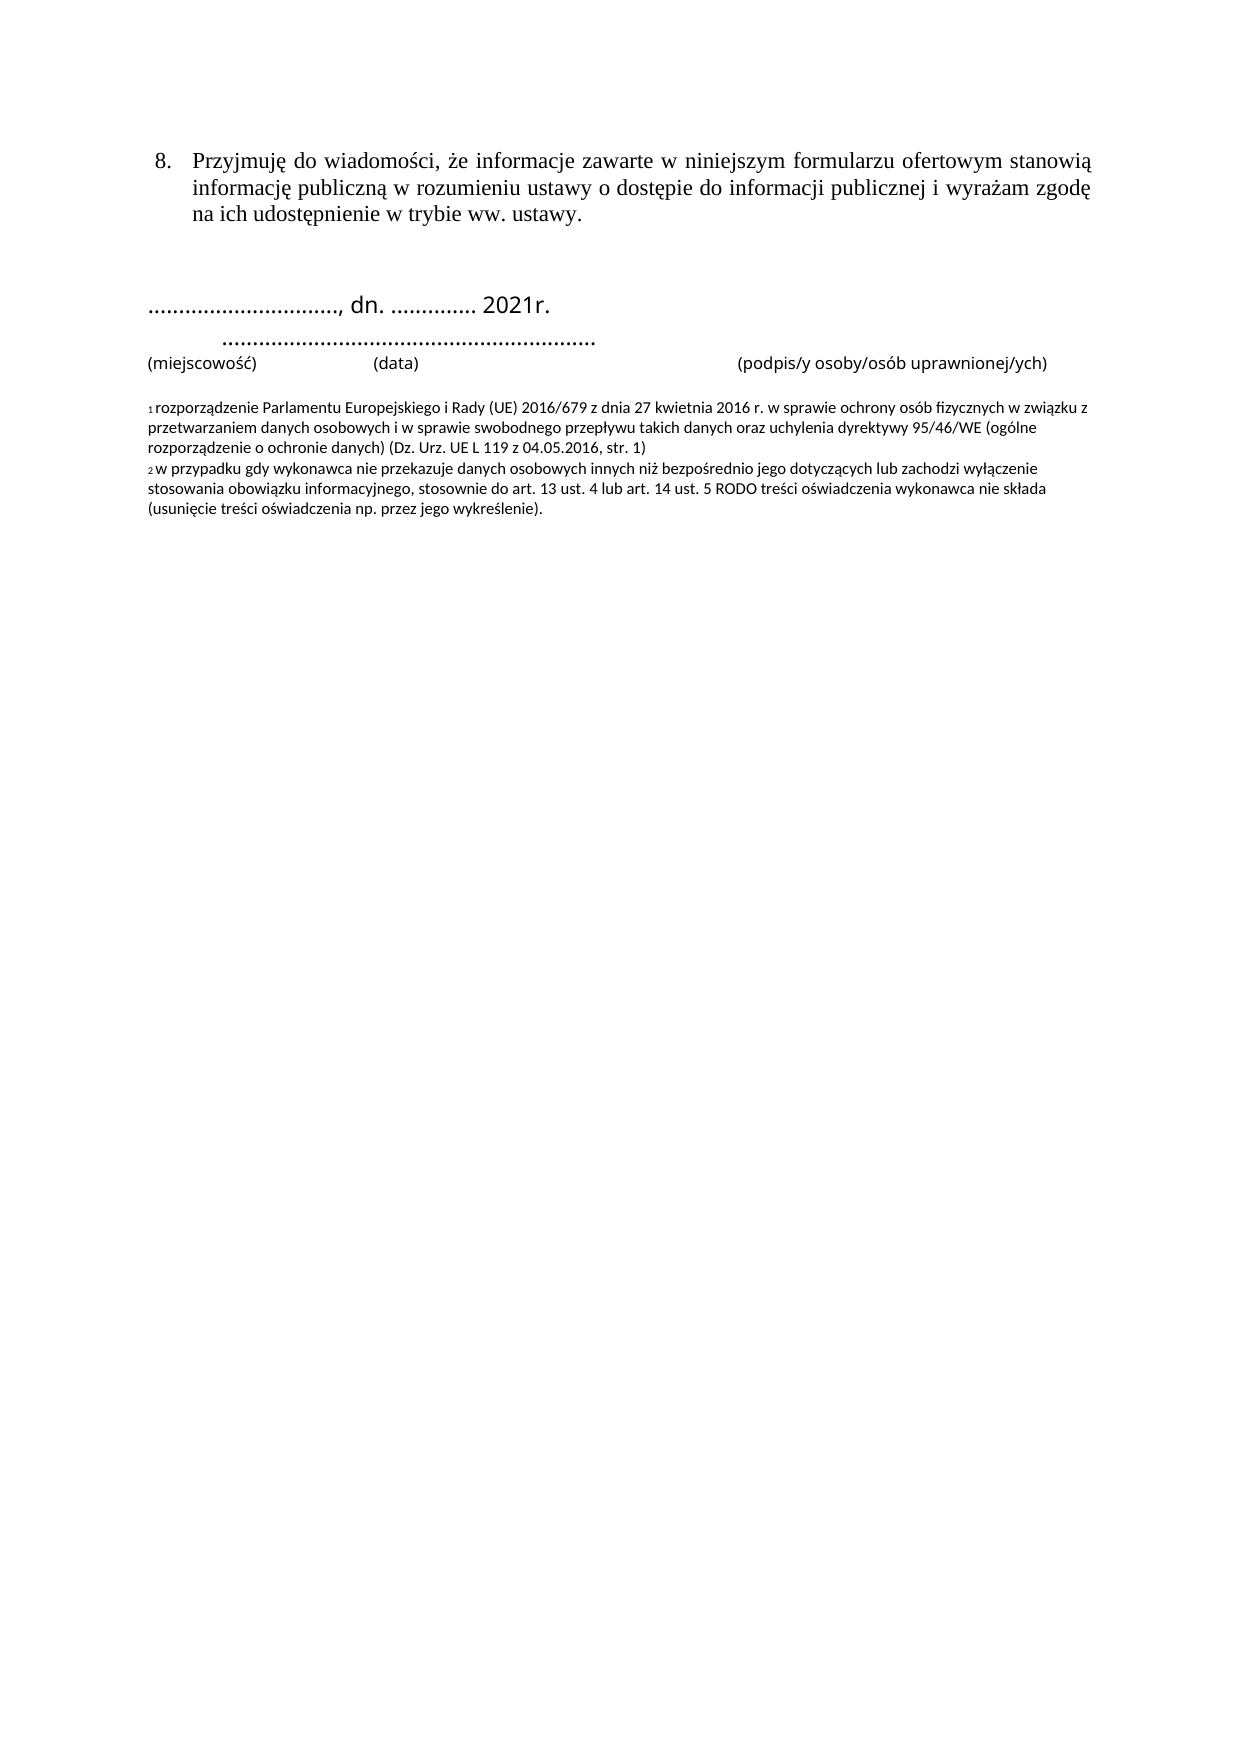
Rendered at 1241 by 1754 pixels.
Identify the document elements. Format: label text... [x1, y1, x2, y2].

text stosowania obowiązku informacyjnego, stosownie do art. 13 ust. 4 lub art. 14 ust. 5 RODO treści oświadczenia wykonawca nie składa [148, 478, 1093, 499]
list Przyjmuję do wiadomości, że informacje zawarte w niniejszym formularzu ofertowym stanowią informację publiczną w rozumieniu ustawy o dostępie do informacji publicznej i wyrażam zgodę na ich udostępnienie w trybie ww. ustawy. [154, 148, 1093, 227]
text ..............................., dn. .............. 2021r. ............................................................. [148, 289, 1093, 352]
text rozporządzenie o ochronie danych) (Dz. Urz. UE L 119 z 04.05.2016, str. 1) [148, 438, 1093, 458]
text 1 rozporządzenie Parlamentu Europejskiego i Rady (UE) 2016/679 z dnia 27 kwietnia 2016 r. w sprawie ochrony osób fizycznych w związku z [148, 397, 1093, 417]
text przetwarzaniem danych osobowych i w sprawie swobodnego przepływu takich danych oraz uchylenia dyrektywy 95/46/WE (ogólne [148, 417, 1093, 438]
text (usunięcie treści oświadczenia np. przez jego wykreślenie). [148, 499, 1093, 519]
text 2 w przypadku gdy wykonawca nie przekazuje danych osobowych innych niż bezpośrednio jego dotyczących lub zachodzi wyłączenie [148, 458, 1093, 478]
text (miejscowość) (data) (podpis/y osoby/osób uprawnionej/ych) [148, 352, 1093, 374]
